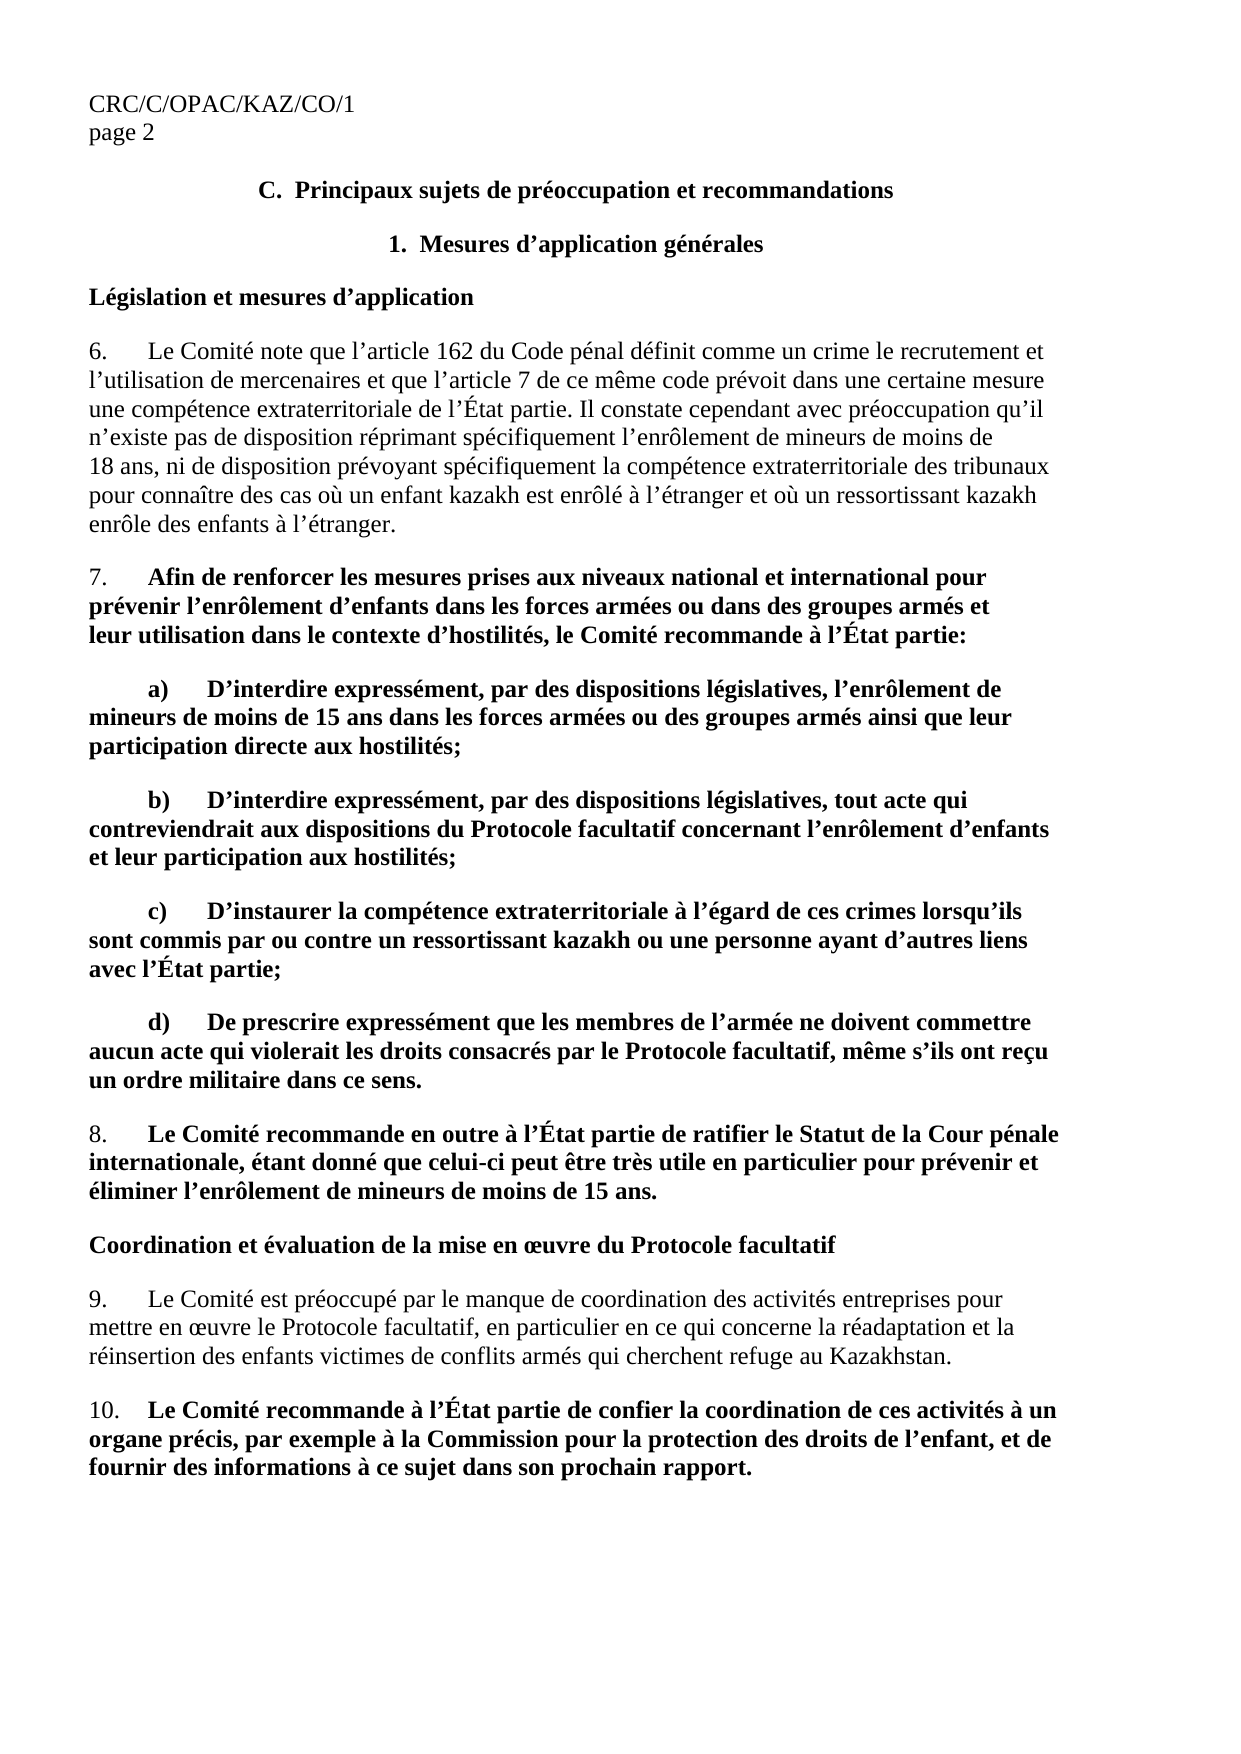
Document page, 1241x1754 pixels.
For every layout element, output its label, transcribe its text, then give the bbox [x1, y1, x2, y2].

text 8. Le Comité recommande en outre à l’État partie de ratifier le Statut de la Cour pénale internationale, étant donné que celui-ci peut être très utile en particulier pour prévenir et éliminer l’enrôlement de mineurs de moins de 15 ans. [89, 1119, 1063, 1205]
text a) D’interdire expressément, par des dispositions législatives, l’enrôlement de mineurs de moins de 15 ans dans les forces armées ou des groupes armés ainsi que leur participation directe aux hostilités; [89, 674, 1063, 760]
text c) D’instaurer la compétence extraterritoriale à l’égard de ces crimes lorsqu’ils sont commis par ou contre un ressortissant kazakh ou une personne ayant d’autres liens avec l’État partie; [89, 896, 1063, 982]
text 7. Afin de renforcer les mesures prises aux niveaux national et international pour prévenir l’enrôlement d’enfants dans les forces armées ou dans des groupes armés et leur utilisation dans le contexte d’hostilités, le Comité recommande à l’État partie: [89, 562, 1063, 649]
text Coordination et évaluation de la mise en œuvre du Protocole facultatif [89, 1230, 1063, 1259]
text C. Principaux sujets de préoccupation et recommandations [89, 175, 1063, 204]
text Législation et mesures d’application [89, 282, 1063, 311]
text 6. Le Comité note que l’article 162 du Code pénal définit comme un crime le recrutement et l’utilisation de mercenaires et que l’article 7 de ce même code prévoit dans une certaine mesure une compétence extraterritoriale de l’État partie. Il constate cependant avec préoccupation qu’il n’existe pas de disposition réprimant spécifiquement l’enrôlement de mineurs de moins de 18 ans, ni de disposition prévoyant spécifiquement la compétence extraterritoriale des tribunaux pour connaître des cas où un enfant kazakh est enrôlé à l’étranger et où un ressortissant kazakh enrôle des enfants à l’étranger. [89, 336, 1063, 537]
text 9. Le Comité est préoccupé par le manque de coordination des activités entreprises pour mettre en œuvre le Protocole facultatif, en particulier en ce qui concerne la réadaptation et la réinsertion des enfants victimes de conflits armés qui cherchent refuge au Kazakhstan. [89, 1284, 1063, 1370]
text b) D’interdire expressément, par des dispositions législatives, tout acte qui contreviendrait aux dispositions du Protocole facultatif concernant l’enrôlement d’enfants et leur participation aux hostilités; [89, 785, 1063, 871]
text 10. Le Comité recommande à l’État partie de confier la coordination de ces activités à un organe précis, par exemple à la Commission pour la protection des droits de l’enfant, et de fournir des informations à ce sujet dans son prochain rapport. [89, 1395, 1063, 1481]
text d) De prescrire expressément que les membres de l’armée ne doivent commettre aucun acte qui violerait les droits consacrés par le Protocole facultatif, même s’ils ont reçu un ordre militaire dans ce sens. [89, 1007, 1063, 1094]
text 1. Mesures d’application générales [89, 229, 1063, 257]
